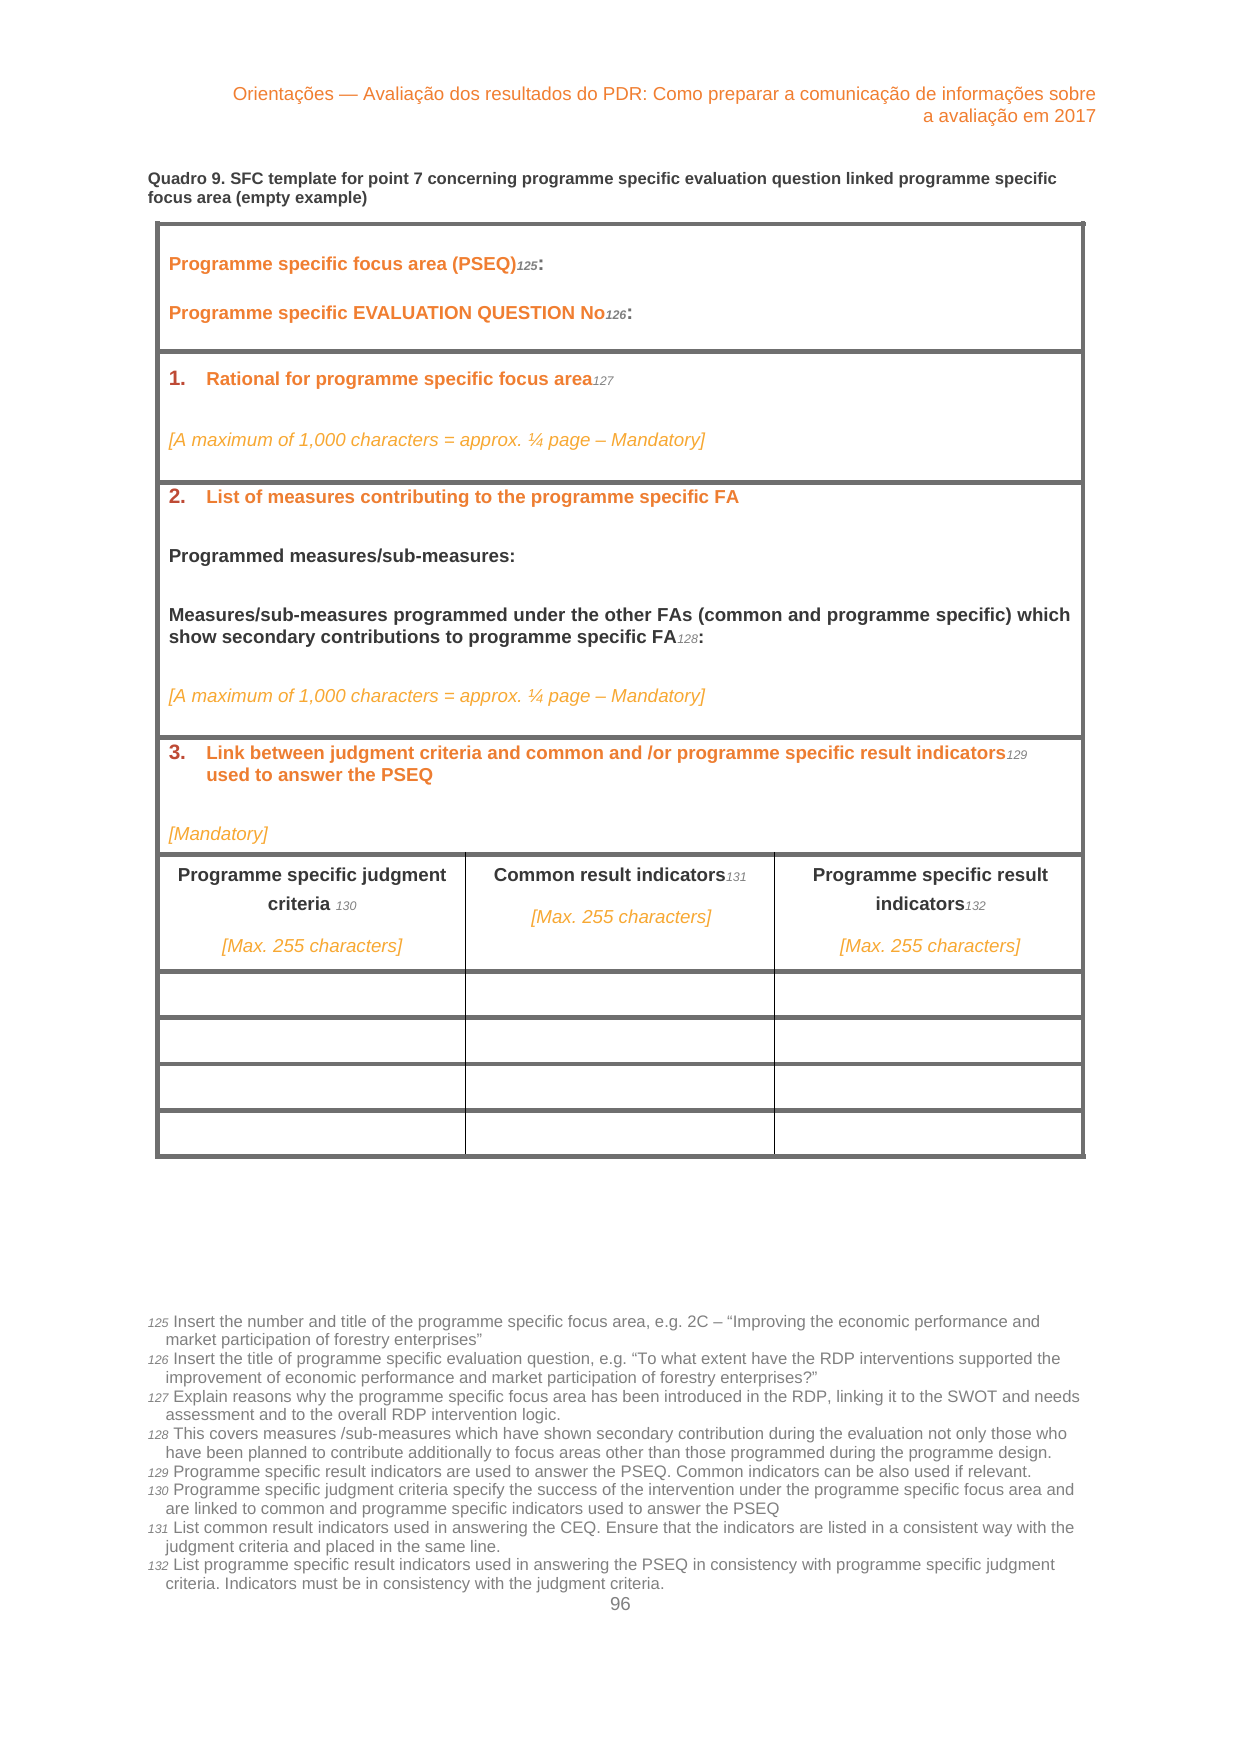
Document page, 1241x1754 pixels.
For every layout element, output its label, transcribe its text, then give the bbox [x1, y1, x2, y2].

table_cell Link between judgment criteria and common and /or programme specific result indicators used to answer the PSEQ [Mandatory] [160, 740, 1081, 852]
table_header Programme specific focus area (PSEQ): Programme specific EVALUATION QUESTION No: [160, 226, 1081, 349]
table_cell [160, 1113, 465, 1154]
table_cell [775, 1066, 1081, 1108]
table_cell [775, 1113, 1081, 1154]
table_cell Programme specific judgment criteria [Max. 255 characters] [160, 857, 465, 969]
table_cell Rational for programme specific focus area [A maximum of 1,000 characters = approx. ¼ page – Mandatory] [160, 354, 1081, 480]
table_cell List of measures contributing to the programme specific FA Programmed measures/sub-measures: Measures/sub-measures programmed under the other FAs (common and programme specific) which show secondary contributions to programme specific FA: [A maximum of 1,000 characters = approx. ¼ page – Mandatory] [160, 485, 1081, 735]
table_cell Common result indicators [Max. 255 characters] [466, 857, 774, 969]
table_cell [160, 974, 465, 1015]
subtitle SFC template for point 7 concerning programme specific evaluation question linked programme specific focus area (empty example) [148, 168, 1092, 207]
table_cell [466, 1020, 774, 1062]
table_cell [466, 1066, 774, 1108]
table_cell [775, 974, 1081, 1015]
table_cell [466, 1113, 774, 1154]
table_cell [466, 974, 774, 1015]
table_cell Programme specific result indicators [Max. 255 characters] [775, 857, 1081, 969]
table_cell [775, 1020, 1081, 1062]
table_cell [160, 1020, 465, 1062]
table_cell [160, 1066, 465, 1108]
